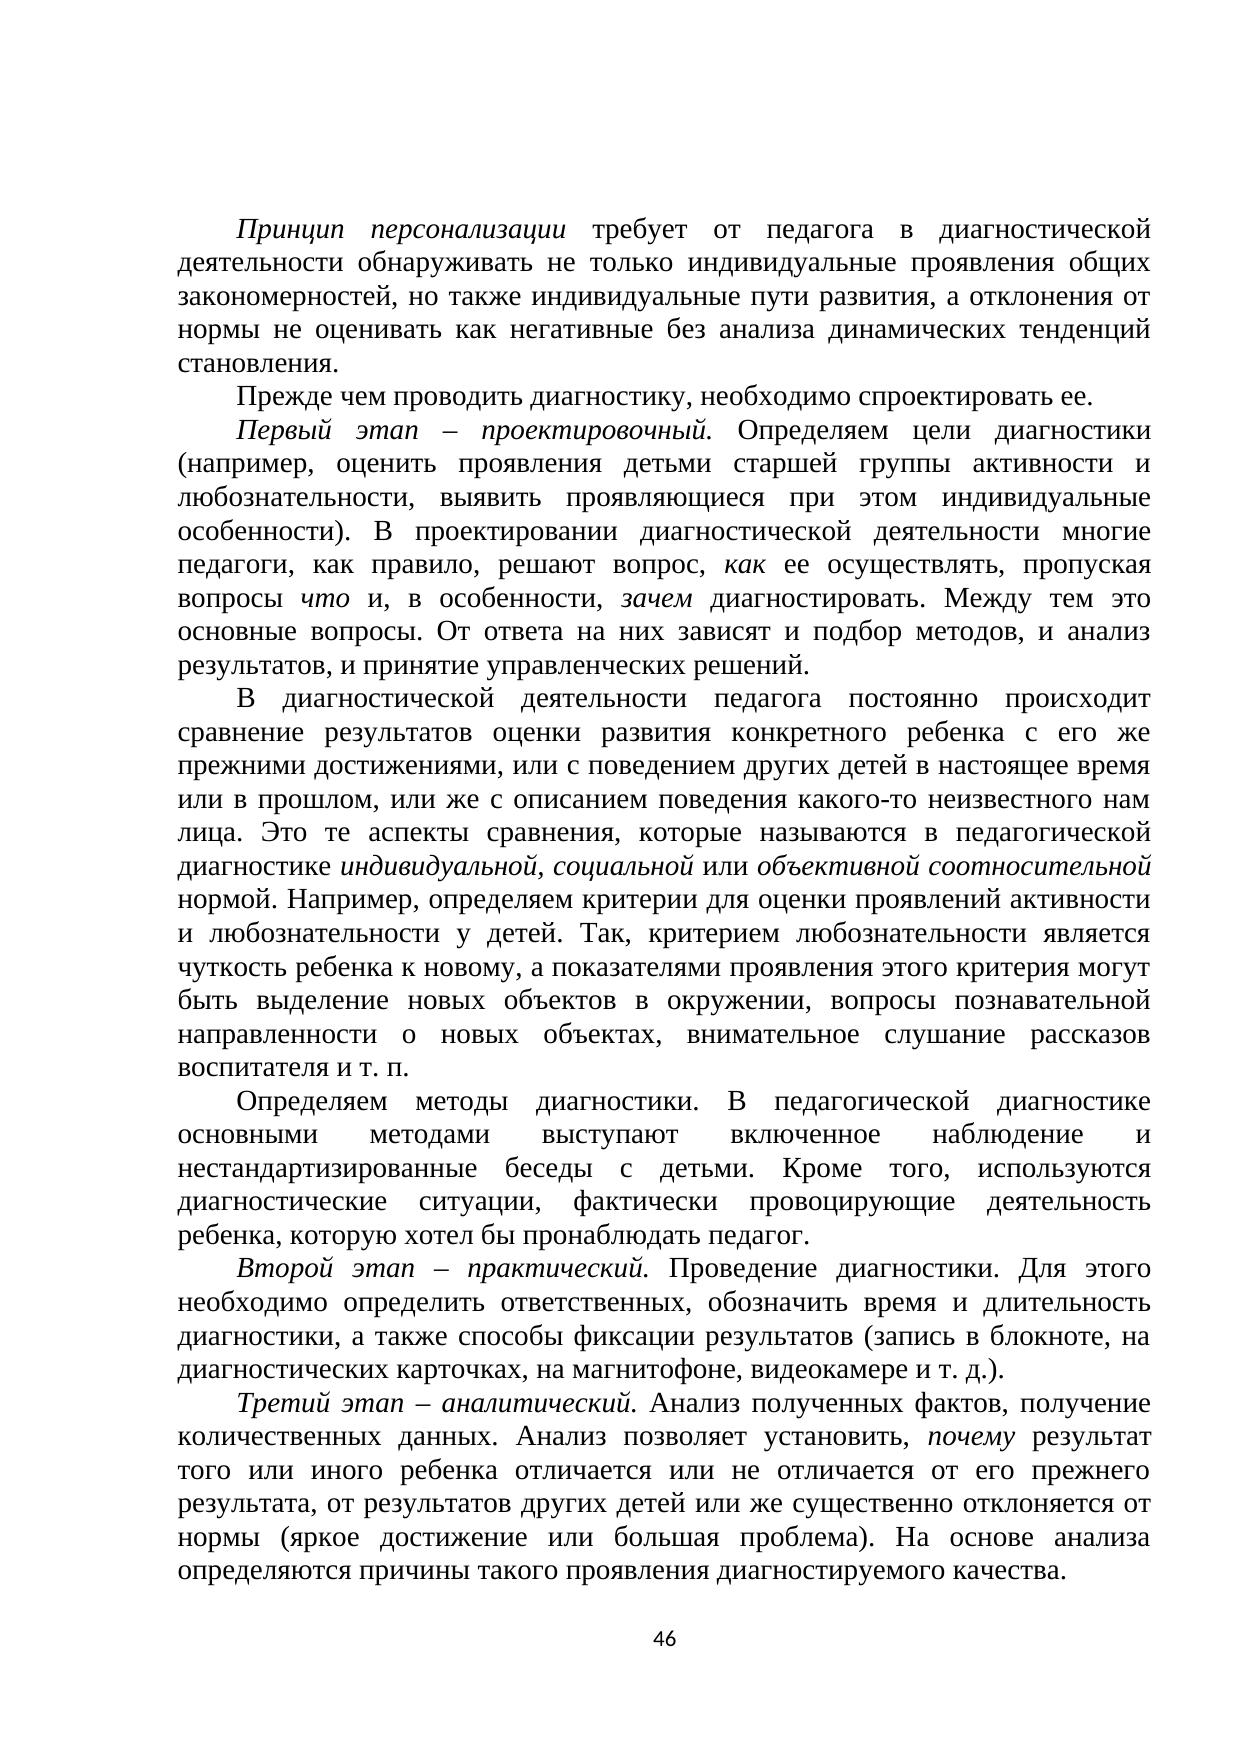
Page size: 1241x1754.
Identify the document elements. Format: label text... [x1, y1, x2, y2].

text Определяем методы диагностики. В педагогической диагностике основными методами выступают включенное наблюдение и нестандартизированные беседы с детьми. Кроме того, используются диагностические ситуации, фактически провоцирующие деятельность ребенка, которую хотел бы пронаблюдать педагог. [177, 1083, 1152, 1251]
text Первый этап ‒ проектировочный. Определяем цели диагностики (например, оценить проявления детьми старшей группы активности и любознательности, выявить проявляющиеся при этом индивидуальные особенности). В проектировании диагностической деятельности многие педагоги, как правило, решают вопрос, как ее осуществлять, пропуская вопросы что и, в особенности, зачем диагностировать. Между тем это основные вопросы. От ответа на них зависят и подбор методов, и анализ результатов, и принятие управленческих решений. [177, 412, 1152, 680]
text Третий этап ‒ аналитический. Анализ полученных фактов, получение количественных данных. Анализ позволяет установить, почему результат того или иного ребенка отличается или не отличается от его прежнего результата, от результатов других детей или же существенно отклоняется от нормы (яркое достижение или большая проблема). На основе анализа определяются причины такого проявления диагностируемого качества. [177, 1385, 1152, 1586]
text Прежде чем проводить диагностику, необходимо спроектировать ее. [177, 378, 1152, 412]
text Второй этап ‒ практический. Проведение диагностики. Для этого необходимо определить ответственных, обозначить время и длительность диагностики, а также способы фиксации результатов (запись в блокноте, на диагностических карточках, на магнитофоне, видеокамере и т. д.). [177, 1251, 1152, 1385]
text В диагностической деятельности педагога постоянно происходит сравнение результатов оценки развития конкретного ребенка с его же прежними достижениями, или с поведением других детей в настоящее время или в прошлом, или же с описанием поведения какого-то неизвестного нам лица. Это те аспекты сравнения, которые называются в педагогической диагностике индивидуальной, социальной или объективной соотносительной нормой. Например, определяем критерии для оценки проявлений активности и любознательности у детей. Так, критерием любознательности является чуткость ребенка к новому, а показателями проявления этого критерия могут быть выделение новых объектов в окружении, вопросы познавательной направленности о новых объектах, внимательное слушание рассказов воспитателя и т. п. [177, 680, 1152, 1083]
text Принцип персонализации требует от педагога в диагностической деятельности обнаруживать не только индивидуальные проявления общих закономерностей, но также индивидуальные пути развития, а отклонения от нормы не оценивать как негативные без анализа динамических тенденций становления. [177, 211, 1152, 378]
